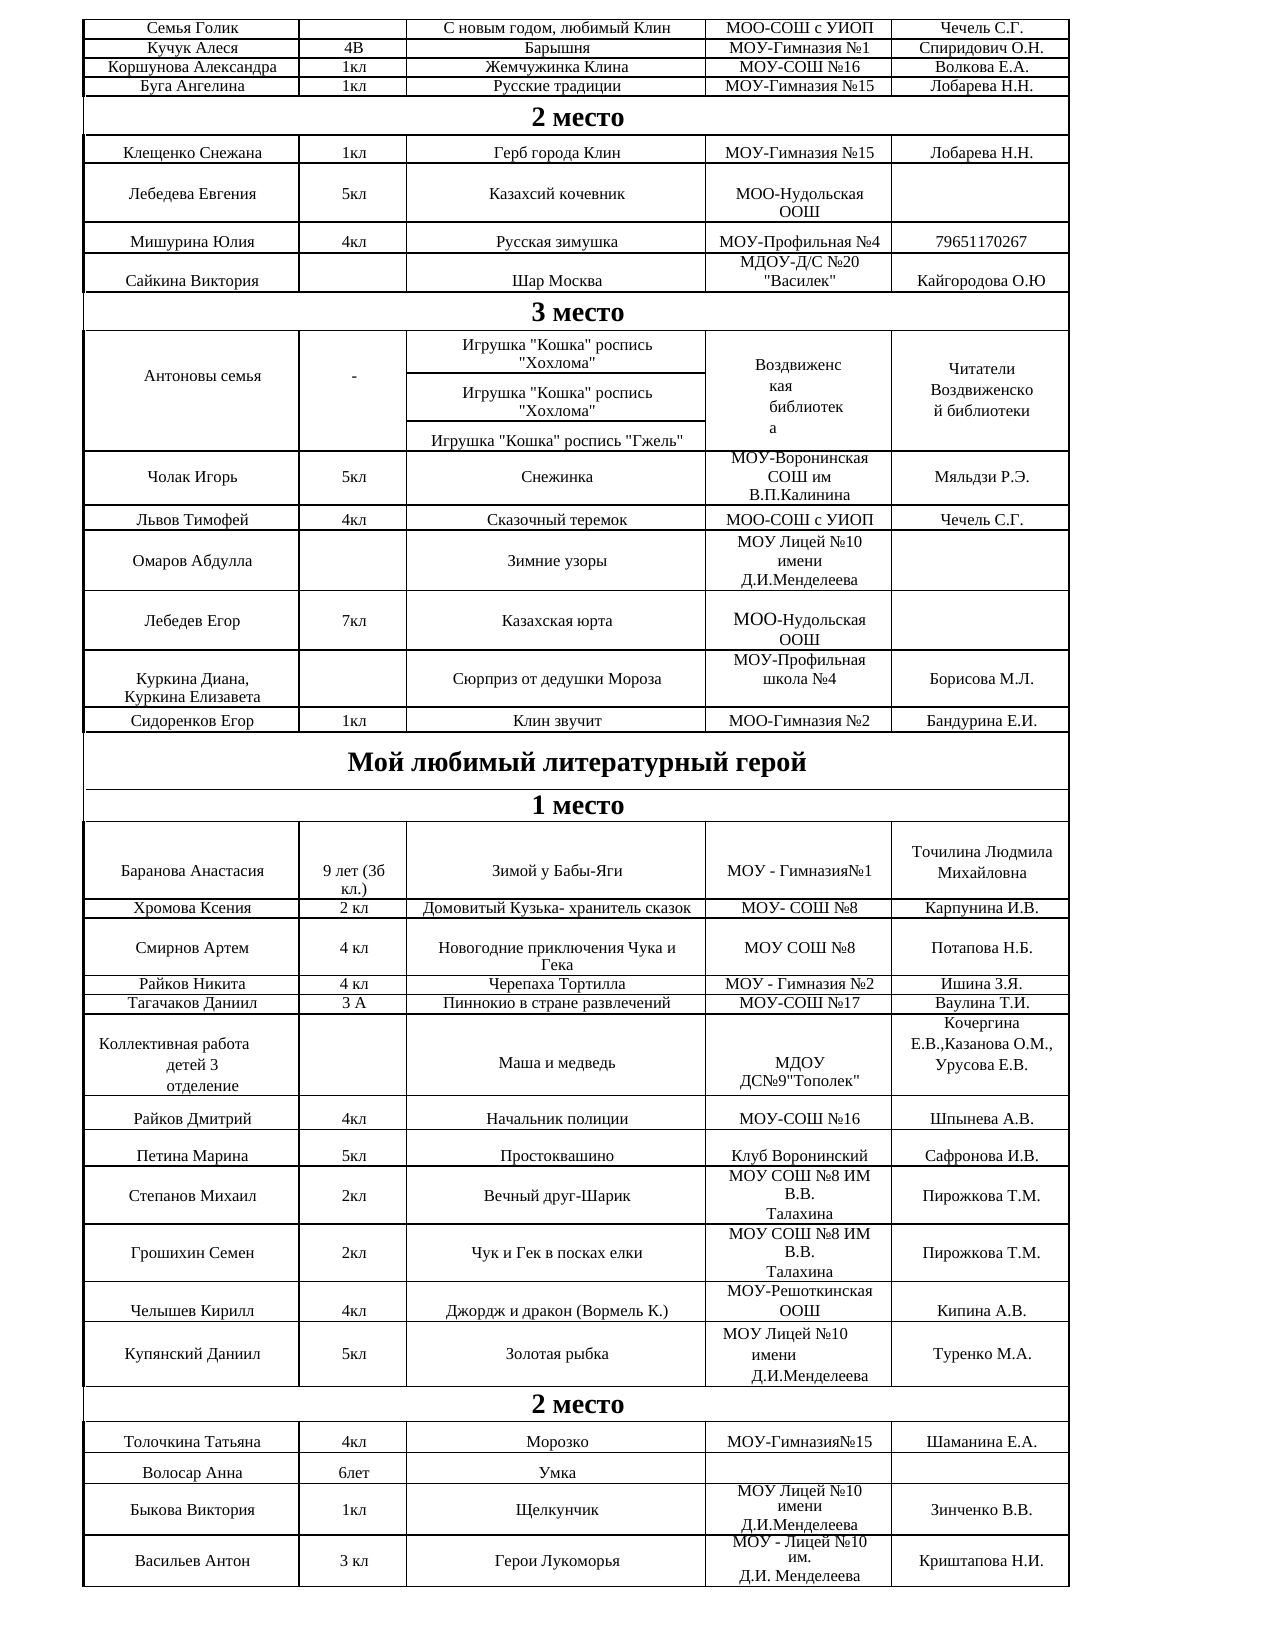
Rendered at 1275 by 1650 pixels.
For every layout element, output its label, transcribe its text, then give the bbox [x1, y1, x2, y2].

table_cell Кайгородова О.Ю [892, 254, 1068, 291]
table_cell [706, 1453, 891, 1482]
table_cell МОУ-СОШ №16 [706, 1096, 891, 1128]
table_cell Точилина Людмила Михайловна [892, 822, 1068, 898]
table_cell Волкова Е.А. [892, 59, 1068, 76]
table_cell [300, 1015, 406, 1095]
table_cell Тагачаков Даниил [85, 995, 298, 1013]
table_cell Борисова М.Л. [892, 651, 1068, 706]
table_cell МОУ-СОШ №17 [706, 995, 891, 1013]
table_cell МОУ - Лицей №10 им. Д.И. Менделеева [706, 1536, 891, 1586]
table_cell Карпунина И.В. [892, 900, 1068, 917]
table_cell 2кл [300, 1225, 406, 1281]
table_cell Смирнов Артем [85, 919, 298, 974]
table_cell 4кл [300, 223, 406, 252]
table_cell Сказочный теремок [407, 506, 705, 529]
table_cell МОУ- СОШ №8 [706, 900, 891, 917]
table_cell Шаманина Е.А. [892, 1422, 1068, 1452]
table_cell Шпынева А.В. [892, 1096, 1068, 1128]
table_cell Клещенко Снежана [85, 135, 298, 162]
table_cell Семья Голик [85, 20, 298, 38]
table_cell Морозко [407, 1422, 705, 1452]
table_cell Жемчужинка Клина [407, 59, 705, 76]
table_cell Волосар Анна [85, 1453, 298, 1482]
table_cell Сайкина Виктория [85, 254, 298, 291]
table_cell Львов Тимофей [85, 506, 298, 529]
table_cell Быкова Виктория [85, 1484, 298, 1534]
table_cell Воздвиженская библиотека [706, 331, 891, 450]
table_cell - [300, 331, 406, 450]
table_cell Русская зимушка [407, 223, 705, 252]
table_cell Пиннокио в стране развлечений [407, 995, 705, 1013]
table_cell Игрушка "Кошка" роспись "Хохлома" [407, 374, 705, 420]
table_cell Русские традиции [407, 78, 705, 95]
table_cell 4 кл [300, 976, 406, 994]
table_cell Коллективная работа детей 3 отделение [85, 1015, 298, 1095]
table_cell Спиридович О.Н. [892, 40, 1068, 57]
table_cell Криштапова Н.И. [892, 1536, 1068, 1586]
table_cell 2 место [84, 1387, 1068, 1421]
table_cell 1 место [84, 789, 1068, 821]
table_cell [892, 1453, 1068, 1482]
table_cell Баранова Анастасия [85, 822, 298, 898]
table_cell МОУ - Гимназия№1 [706, 822, 891, 898]
table_cell Маша и медведь [407, 1015, 705, 1095]
table_cell МОУ-Профильная №4 [706, 223, 891, 252]
table_cell 1кл [300, 78, 406, 95]
table_cell Лебедева Евгения [85, 164, 298, 221]
table_cell 4 кл [300, 919, 406, 974]
table_cell 2кл [300, 1167, 406, 1223]
table_cell 1кл [300, 136, 406, 162]
table_cell Лобарева Н.Н. [892, 136, 1068, 162]
table_cell Игрушка "Кошка" роспись "Гжель" [407, 422, 705, 450]
table_cell Потапова Н.Б. [892, 919, 1068, 974]
table_cell Чолак Игорь [85, 452, 298, 504]
table_cell Лебедев Егор [85, 591, 298, 649]
table_cell 3 кл [300, 1536, 406, 1586]
table_cell Зимой у Бабы-Яги [407, 822, 705, 898]
table_cell 5кл [300, 452, 406, 504]
table_cell Золотая рыбка [407, 1322, 705, 1386]
table_cell Казахская юрта [407, 591, 705, 649]
table_cell С новым годом, любимый Клин [407, 20, 705, 38]
table_cell МОО-Гимназия №2 [706, 708, 891, 731]
table_cell МОУ-Гимназия №15 [706, 136, 891, 162]
table_cell МОУ-Решоткинская ООШ [706, 1282, 891, 1321]
table_cell Вечный друг-Шарик [407, 1167, 705, 1223]
table_cell Петина Марина [85, 1130, 298, 1165]
table_cell Читатели Воздвиженской библиотеки [892, 331, 1068, 450]
table_cell Райков Дмитрий [85, 1096, 298, 1128]
table_cell Зимние узоры [407, 531, 705, 589]
table_cell Мяльдзи Р.Э. [892, 452, 1068, 504]
table_cell Кипина А.В. [892, 1282, 1068, 1321]
table_cell МОО-Нудольская ООШ [706, 591, 891, 649]
table_cell [300, 531, 406, 589]
table_cell 5кл [300, 164, 406, 221]
table_cell Чечель С.Г. [892, 506, 1068, 529]
table_cell Мишурина Юлия [85, 223, 298, 252]
table_cell МОУ СОШ №8 [706, 919, 891, 974]
table_cell 7кл [300, 591, 406, 649]
table_cell МОУ-Гимназия №1 [706, 40, 891, 57]
table_cell [300, 254, 406, 291]
table_cell Коршунова Александра [85, 59, 298, 76]
table_cell Кочергина Е.В.,Казанова О.М., Урусова Е.В. [892, 1015, 1068, 1095]
table_cell 4кл [300, 506, 406, 529]
table_cell Хромова Ксения [85, 900, 298, 917]
table_cell 4В [300, 40, 406, 57]
table_cell МОУ Лицей №10 имени Д.И.Менделеева [706, 1484, 891, 1534]
table_cell Туренко М.А. [892, 1322, 1068, 1386]
table_cell [892, 591, 1068, 649]
table_cell Барышня [407, 40, 705, 57]
table_cell Мой любимый литературный герой [84, 732, 1068, 789]
table_cell Буга Ангелина [85, 78, 298, 95]
table_cell Начальник полиции [407, 1096, 705, 1128]
table_cell Джордж и дракон (Вормель К.) [407, 1282, 705, 1321]
table_cell 5кл [300, 1322, 406, 1386]
table_cell Черепаха Тортилла [407, 976, 705, 994]
table_cell Зинченко В.В. [892, 1484, 1068, 1534]
table_cell Антоновы семья [85, 331, 298, 450]
table_cell Сидоренков Егор [85, 708, 298, 731]
table_cell 79651170267 [892, 223, 1068, 252]
table_cell МОУ СОШ №8 ИМ В.В. Талахина [706, 1167, 891, 1223]
table_cell Васильев Антон [85, 1536, 298, 1586]
table_cell Чечель С.Г. [892, 20, 1068, 38]
table_cell Пирожкова Т.М. [892, 1225, 1068, 1281]
table_cell Умка [407, 1453, 705, 1482]
table_cell Новогодние приключения Чука и Гека [407, 919, 705, 974]
table_cell Толочкина Татьяна [85, 1422, 298, 1452]
table_cell 4кл [300, 1422, 406, 1452]
table_cell Клуб Воронинский [706, 1130, 891, 1165]
table_cell Лобарева Н.Н. [892, 78, 1068, 95]
table_cell Райков Никита [85, 976, 298, 994]
table_cell Омаров Абдулла [85, 531, 298, 589]
table_cell [892, 164, 1068, 221]
table_cell 1кл [300, 708, 406, 731]
table_cell 4кл [300, 1096, 406, 1128]
table_cell 2 кл [300, 900, 406, 917]
table_cell Казахсий кочевник [407, 164, 705, 221]
table_cell Герои Лукоморья [407, 1536, 705, 1586]
table_cell 9 лет (3б кл.) [300, 822, 406, 898]
table_cell Клин звучит [407, 708, 705, 731]
table_cell Ваулина Т.И. [892, 995, 1068, 1013]
table_cell 3 А [300, 995, 406, 1013]
table_cell 1кл [300, 1484, 406, 1534]
table_cell Пирожкова Т.М. [892, 1167, 1068, 1223]
table_cell МОУ - Гимназия №2 [706, 976, 891, 994]
table_cell Простоквашино [407, 1130, 705, 1165]
table_cell 2 место [84, 96, 1068, 134]
table_cell Игрушка "Кошка" роспись "Хохлома" [407, 331, 705, 372]
table_cell МОО-СОШ с УИОП [706, 20, 891, 38]
table_cell МДОУ-Д/С №20 "Василек" [706, 254, 891, 291]
table_cell МОУ Лицей №10 имени Д.И.Менделеева [706, 531, 891, 589]
table_cell Снежинка [407, 452, 705, 504]
table_cell Щелкунчик [407, 1484, 705, 1534]
table_cell 6лет [300, 1453, 406, 1482]
table_cell 5кл [300, 1130, 406, 1165]
table_cell Кучук Алеся [85, 40, 298, 57]
table_cell Шар Москва [407, 254, 705, 291]
table_cell МОУ-СОШ №16 [706, 59, 891, 76]
table_cell МОО-Нудольская ООШ [706, 164, 891, 221]
table_cell МОУ Лицей №10 имени Д.И.Менделеева [706, 1322, 891, 1386]
table_cell МОУ СОШ №8 ИМ В.В. Талахина [706, 1225, 891, 1281]
table_cell Герб города Клин [407, 136, 705, 162]
table_cell МОУ-Воронинская СОШ им В.П.Калинина [706, 452, 891, 504]
table_cell [300, 651, 406, 706]
table_cell Грошихин Семен [85, 1225, 298, 1281]
table_cell МДОУ ДС№9"Тополек" [706, 1015, 891, 1095]
table_cell Челышев Кирилл [85, 1282, 298, 1321]
table_cell Куркина Диана, Куркина Елизавета [85, 651, 298, 706]
table_cell [300, 20, 406, 38]
table_cell Степанов Михаил [85, 1167, 298, 1223]
table_cell Сюрприз от дедушки Мороза [407, 651, 705, 706]
table_cell МОУ-Профильная школа №4 [706, 651, 891, 706]
table_cell 3 место [84, 292, 1068, 330]
table_cell МОУ-Гимназия №15 [706, 78, 891, 95]
table_cell МОО-СОШ с УИОП [706, 506, 891, 529]
table_cell 4кл [300, 1282, 406, 1321]
table_cell Бандурина Е.И. [892, 708, 1068, 731]
table_cell Чук и Гек в посках елки [407, 1225, 705, 1281]
table_cell [892, 531, 1068, 589]
table_cell Домовитый Кузька- хранитель сказок [407, 900, 705, 917]
table_cell МОУ-Гимназия№15 [706, 1422, 891, 1452]
table_cell 1кл [300, 59, 406, 76]
table_cell Ишина З.Я. [892, 976, 1068, 994]
table_cell Сафронова И.В. [892, 1130, 1068, 1165]
table_cell Купянский Даниил [85, 1322, 298, 1386]
